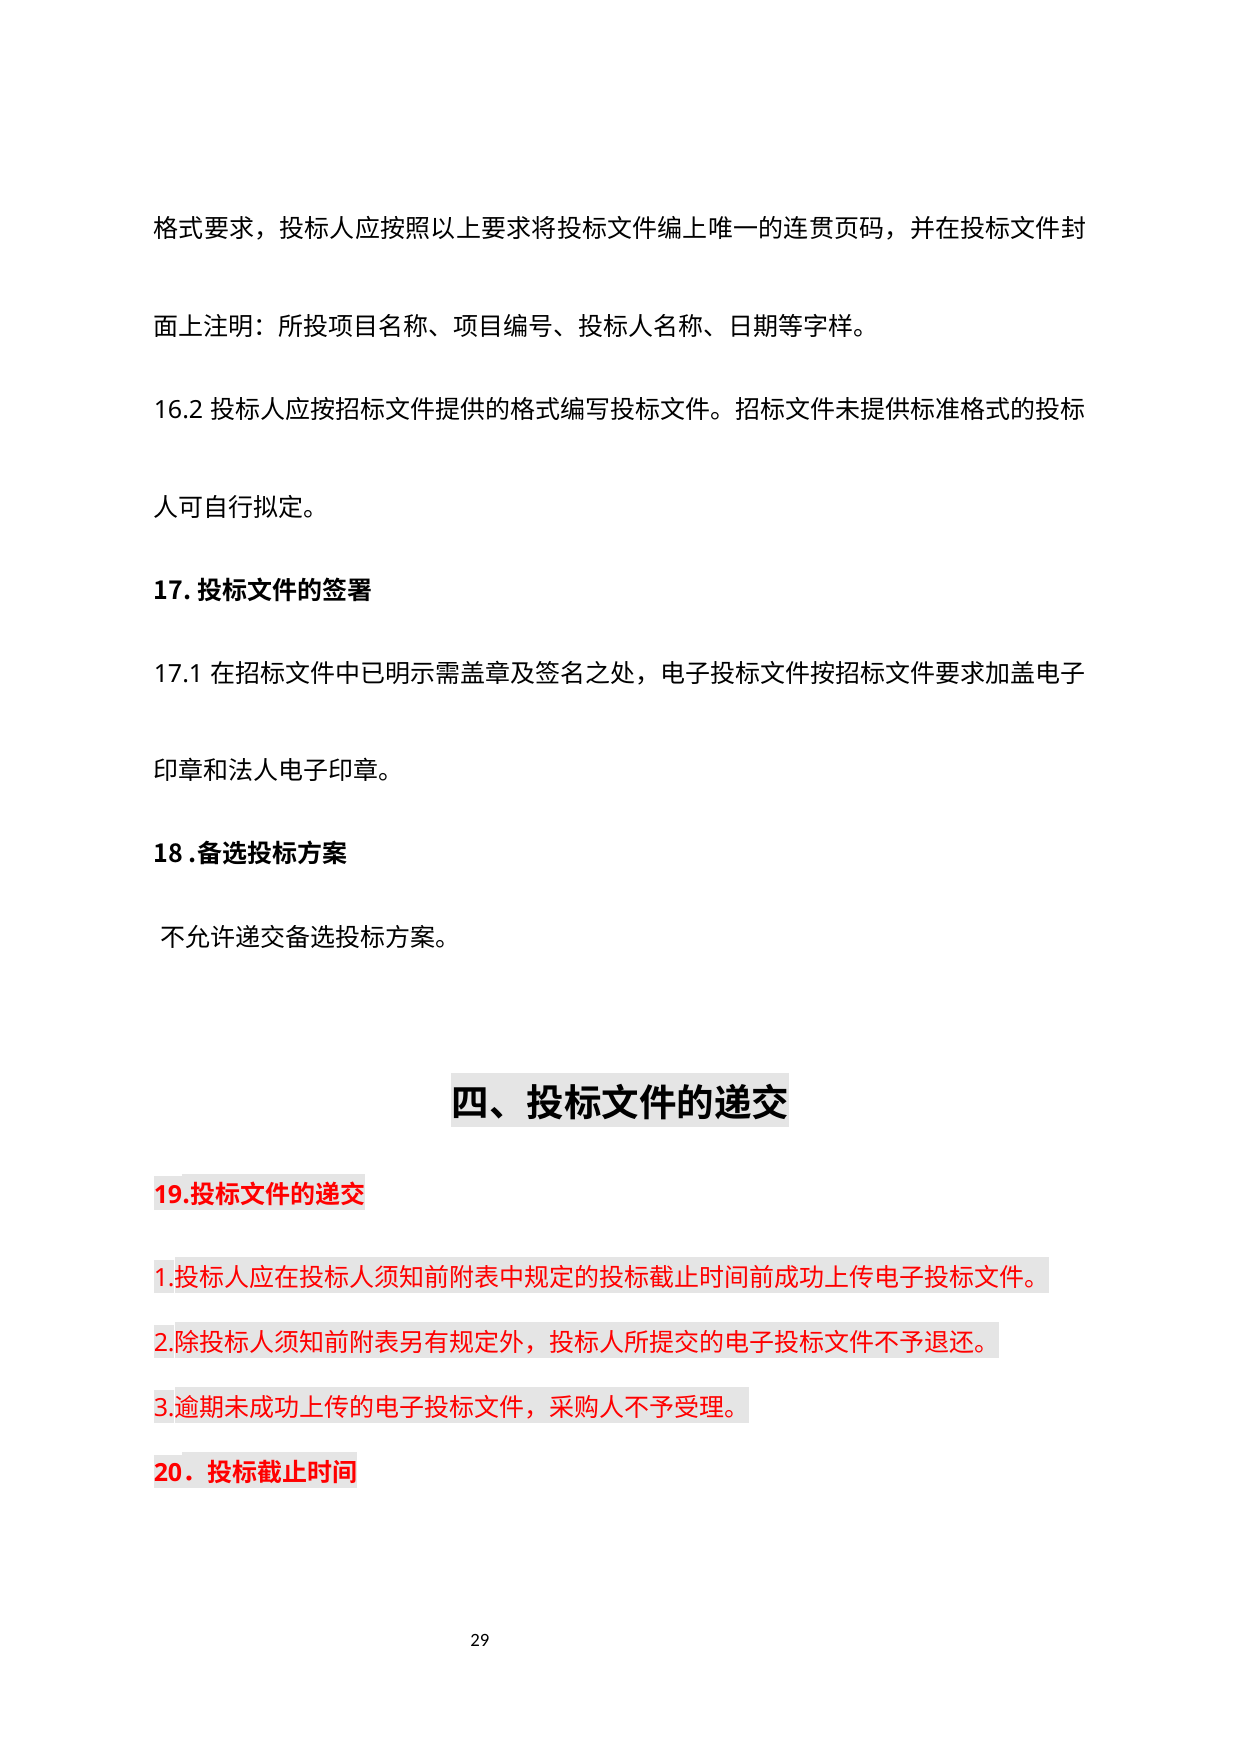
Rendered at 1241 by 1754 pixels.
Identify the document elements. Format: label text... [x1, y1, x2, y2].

text 四、投标文件的递交 [153, 1068, 1087, 1133]
text 不允许递交备选投标方案。 [153, 903, 1087, 968]
text 20．投标截止时间 [153, 1438, 1087, 1503]
text 2.除投标人须知前附表另有规定外，投标人所提交的电子投标文件不予退还。 [153, 1308, 1087, 1373]
text 16.2 投标人应按招标文件提供的格式编写投标文件。招标文件未提供标准格式的投标人可自行拟定。 [153, 375, 1087, 538]
text 1.投标人应在投标人须知前附表中规定的投标截止时间前成功上传电子投标文件。 [153, 1243, 1087, 1308]
text 19.投标文件的递交 [153, 1160, 1087, 1225]
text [153, 194, 1087, 357]
text 17. 投标文件的签署 [153, 556, 1087, 621]
text 18 .备选投标方案 [153, 819, 1087, 884]
text 17.1 在招标文件中已明示需盖章及签名之处，电子投标文件按招标文件要求加盖电子印章和法人电子印章。 [153, 639, 1087, 801]
text 3.逾期未成功上传的电子投标文件，采购人不予受理。 [153, 1373, 1087, 1438]
